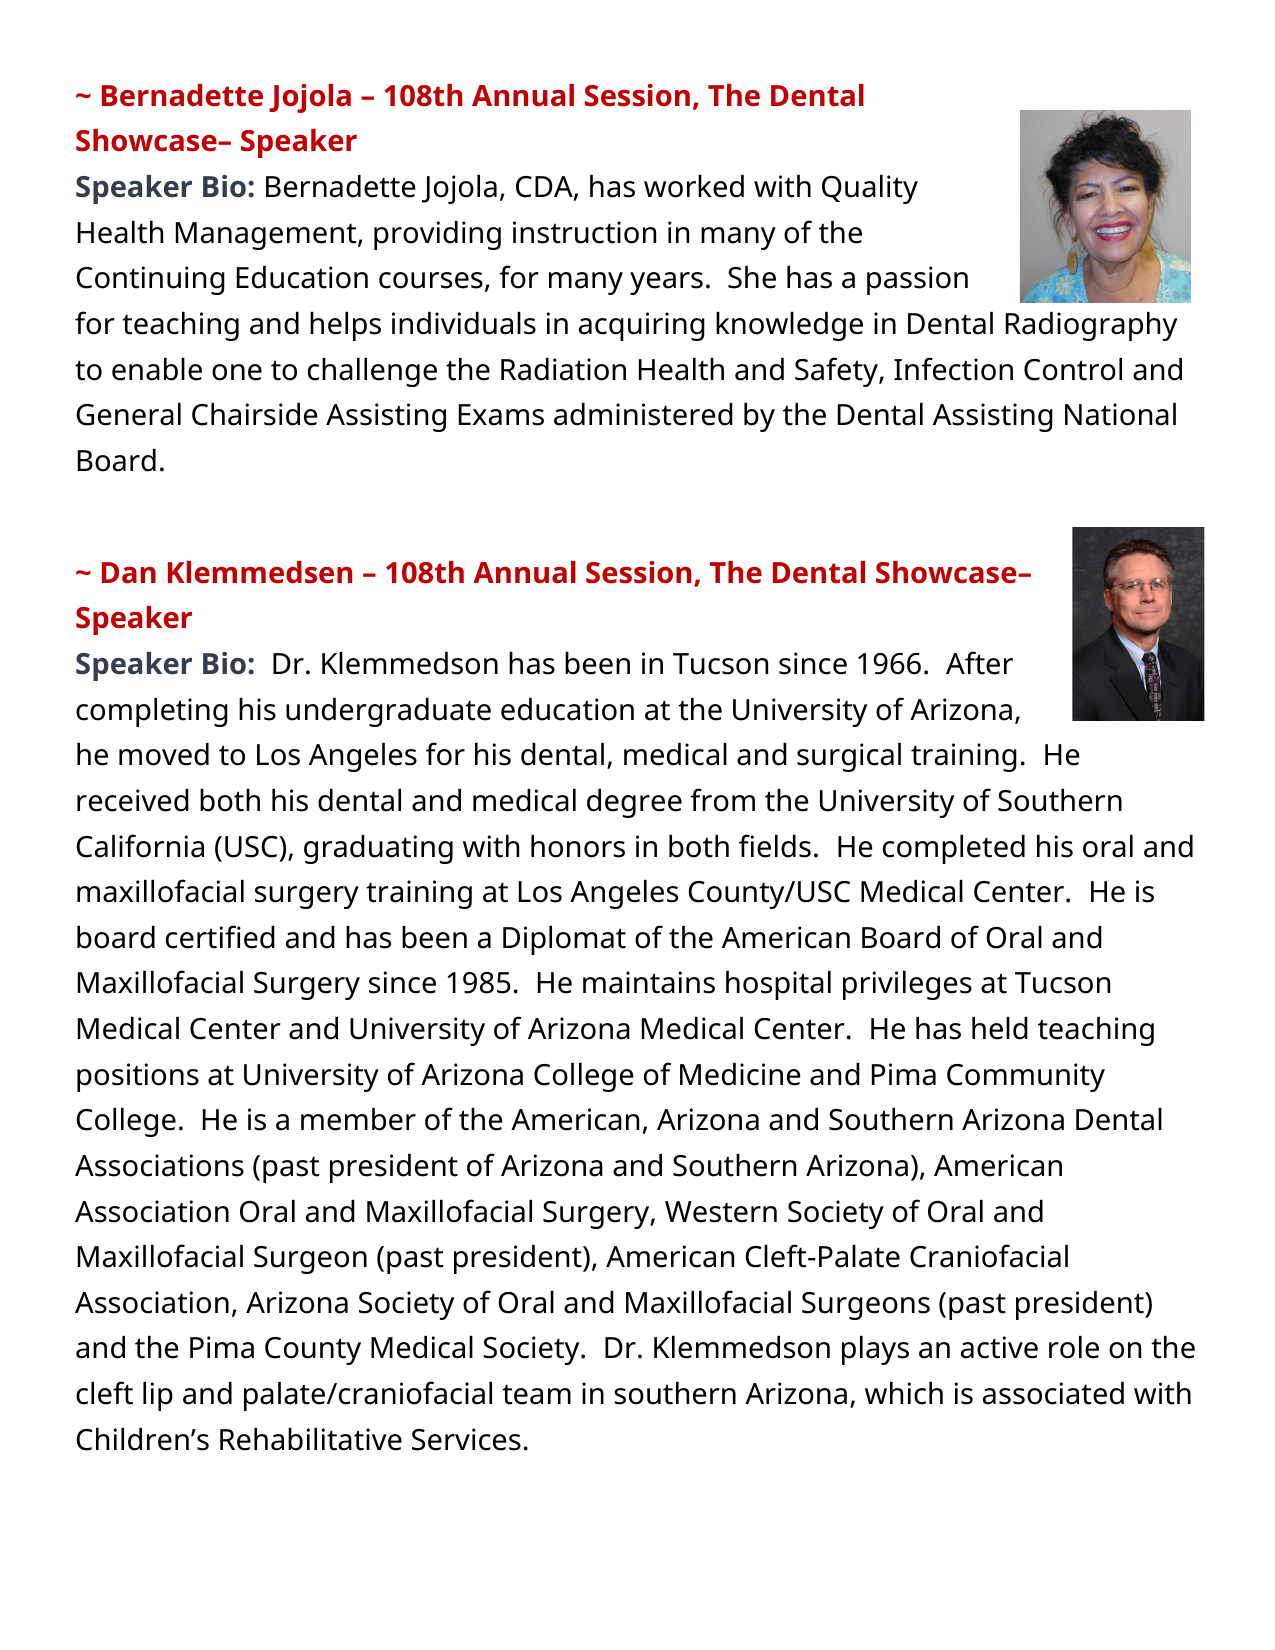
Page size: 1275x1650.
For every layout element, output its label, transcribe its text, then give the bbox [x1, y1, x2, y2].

picture [1072, 527, 1205, 721]
text ~ Dan Klemmedsen – 108th Annual Session, The Dental Showcase– Speaker Speaker Bio: Dr. Klemmedson has been in Tucson since 1966. After completing his undergraduate education at the University of Arizona, he moved to Los Angeles for his dental, medical and surgical training. He received both his dental and medical degree from the University of Southern California (USC), graduating with honors in both fields. He completed his oral and maxillofacial surgery training at Los Angeles County/USC Medical Center. He is board certified and has been a Diplomat of the American Board of Oral and Maxillofacial Surgery since 1985. He maintains hospital privileges at Tucson Medical Center and University of Arizona Medical Center. He has held teaching positions at University of Arizona College of Medicine and Pima Community College. He is a member of the American, Arizona and Southern Arizona Dental Associations (past president of Arizona and Southern Arizona), American Association Oral and Maxillofacial Surgery, Western Society of Oral and Maxillofacial Surgeon (past president), American Cleft-Palate Craniofacial Association, Arizona Society of Oral and Maxillofacial Surgeons (past president) and the Pima County Medical Society. Dr. Klemmedson plays an active role on the cleft lip and palate/craniofacial team in southern Arizona, which is associated with Children’s Rehabilitative Services. [75, 506, 1200, 1491]
picture [1018, 110, 1196, 302]
text ~ Bernadette Jojola – 108th Annual Session, The Dental Showcase– Speaker Speaker Bio: Bernadette Jojola, CDA, has worked with Quality Health Management, providing instruction in many of the Continuing Education courses, for many years. She has a passion for teaching and helps individuals in acquiring knowledge in Dental Radiography to enable one to challenge the Radiation Health and Safety, Infection Control and General Chairside Assisting Exams administered by the Dental Assisting National Board. [75, 75, 1200, 480]
